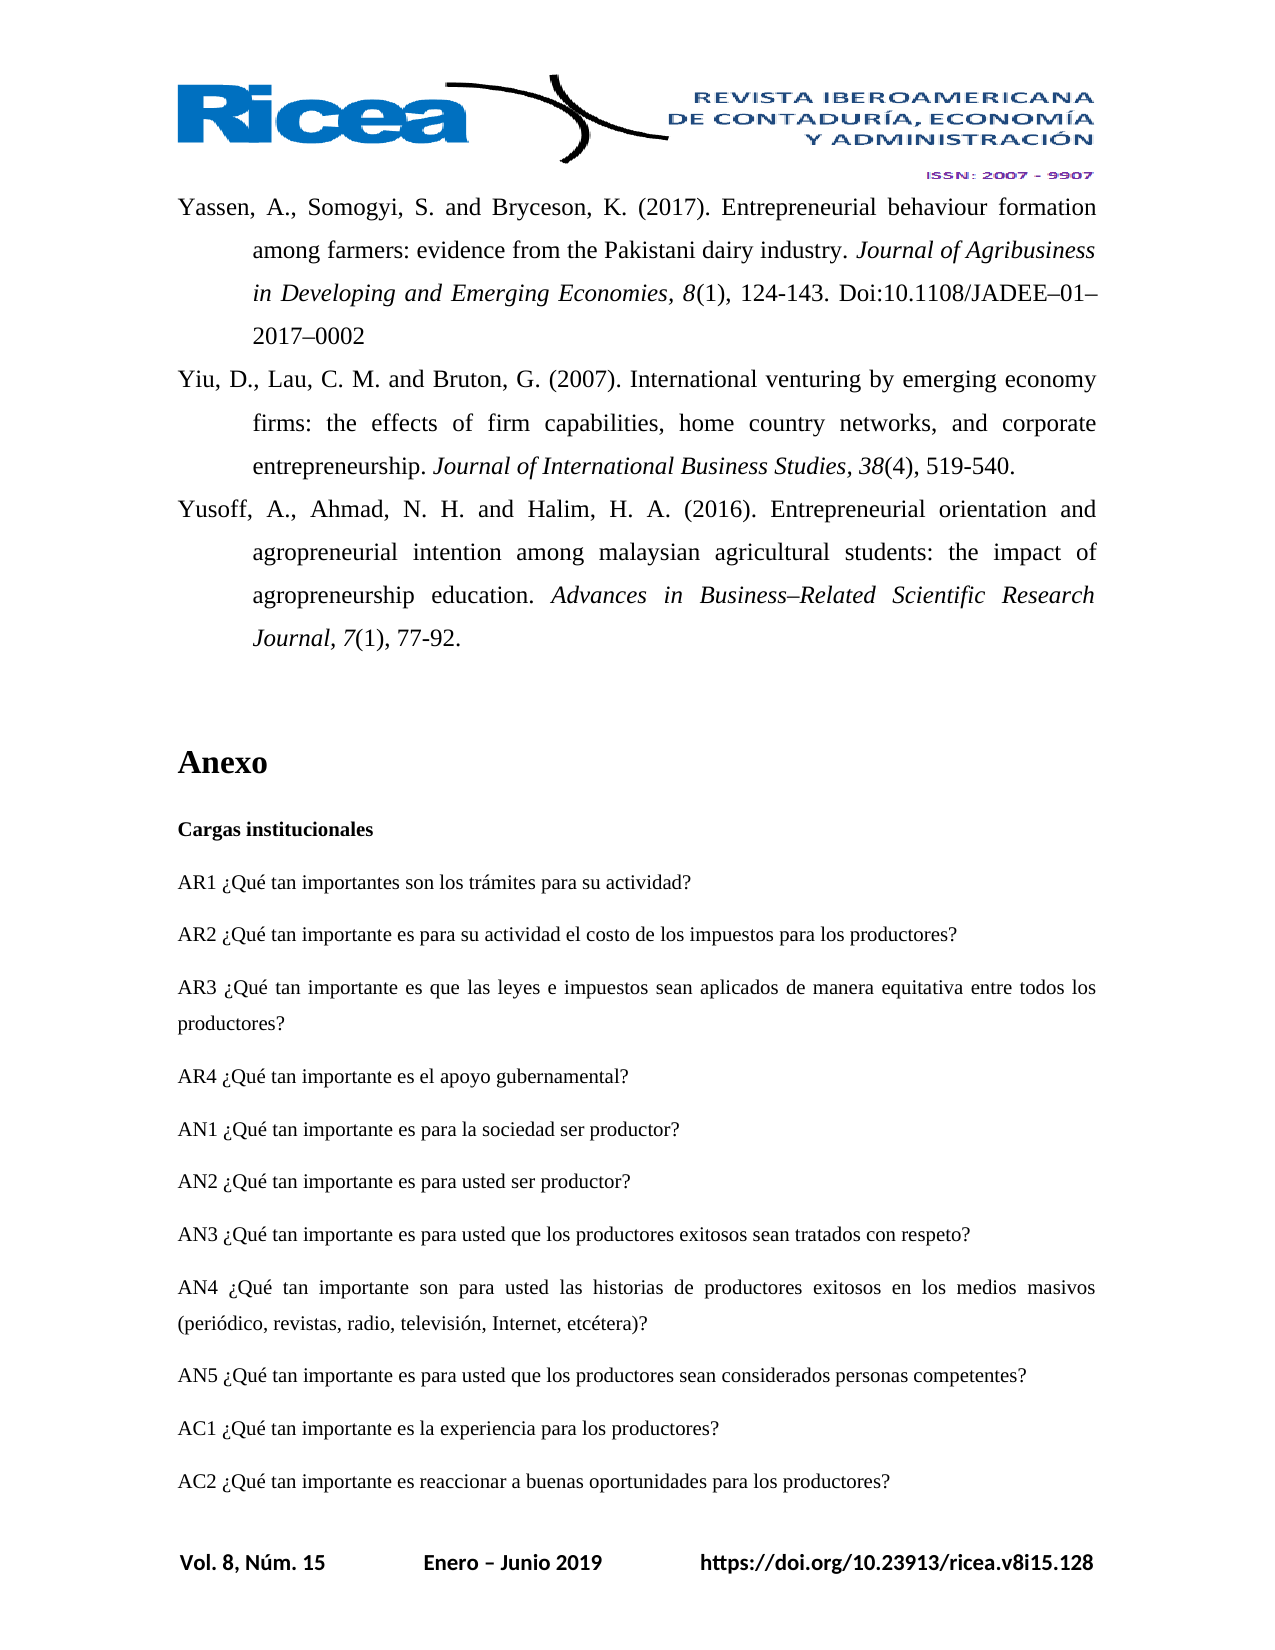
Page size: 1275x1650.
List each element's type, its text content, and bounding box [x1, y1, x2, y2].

text Cargas institucionales [177, 817, 1098, 841]
text AC1 ¿Qué tan importante es la experiencia para los productores? [177, 1416, 1098, 1440]
text AN1 ¿Qué tan importante es para la sociedad ser productor? [177, 1117, 1098, 1141]
subtitle Anexo [177, 743, 1098, 781]
text Yiu, D., Lau, C. M. and Bruton, G. (2007). International venturing by emerging economy firms: the effects of firm capabilities, home country networks, and corporate entrepreneurship. Journal of International Business Studies, 38(4), 519-540. [177, 364, 1098, 479]
text AR1 ¿Qué tan importantes son los trámites para su actividad? [177, 870, 1098, 894]
text AN3 ¿Qué tan importante es para usted que los productores exitosos sean tratados con respeto? [177, 1222, 1098, 1246]
text AR2 ¿Qué tan importante es para su actividad el costo de los impuestos para los productores? [177, 922, 1098, 946]
text AN2 ¿Qué tan importante es para usted ser productor? [177, 1169, 1098, 1193]
text AR3 ¿Qué tan importante es que las leyes e impuestos sean aplicados de manera equitativa entre todos los productores? [177, 975, 1098, 1035]
text AC2 ¿Qué tan importante es reaccionar a buenas oportunidades para los productores? [177, 1469, 1098, 1493]
text Yusoff, A., Ahmad, N. H. and Halim, H. A. (2016). Entrepreneurial orientation and agropreneurial intention among malaysian agricultural students: the impact of agropreneurship education. Advances in Business–Related Scientific Research Journal, 7(1), 77-92. [177, 494, 1098, 652]
text AR4 ¿Qué tan importante es el apoyo gubernamental? [177, 1064, 1098, 1088]
text AN5 ¿Qué tan importante es para usted que los productores sean considerados personas competentes? [177, 1363, 1098, 1387]
text AN4 ¿Qué tan importante son para usted las historias de productores exitosos en los medios masivos (periódico, revistas, radio, televisión, Internet, etcétera)? [177, 1275, 1098, 1335]
text Yassen, A., Somogyi, S. and Bryceson, K. (2017). Entrepreneurial behaviour formation among farmers: evidence from the Pakistani dairy industry. Journal of Agribusiness in Developing and Emerging Economies, 8(1), 124-143. Doi:10.1108/JADEE–01–2017–0002 [177, 192, 1098, 350]
